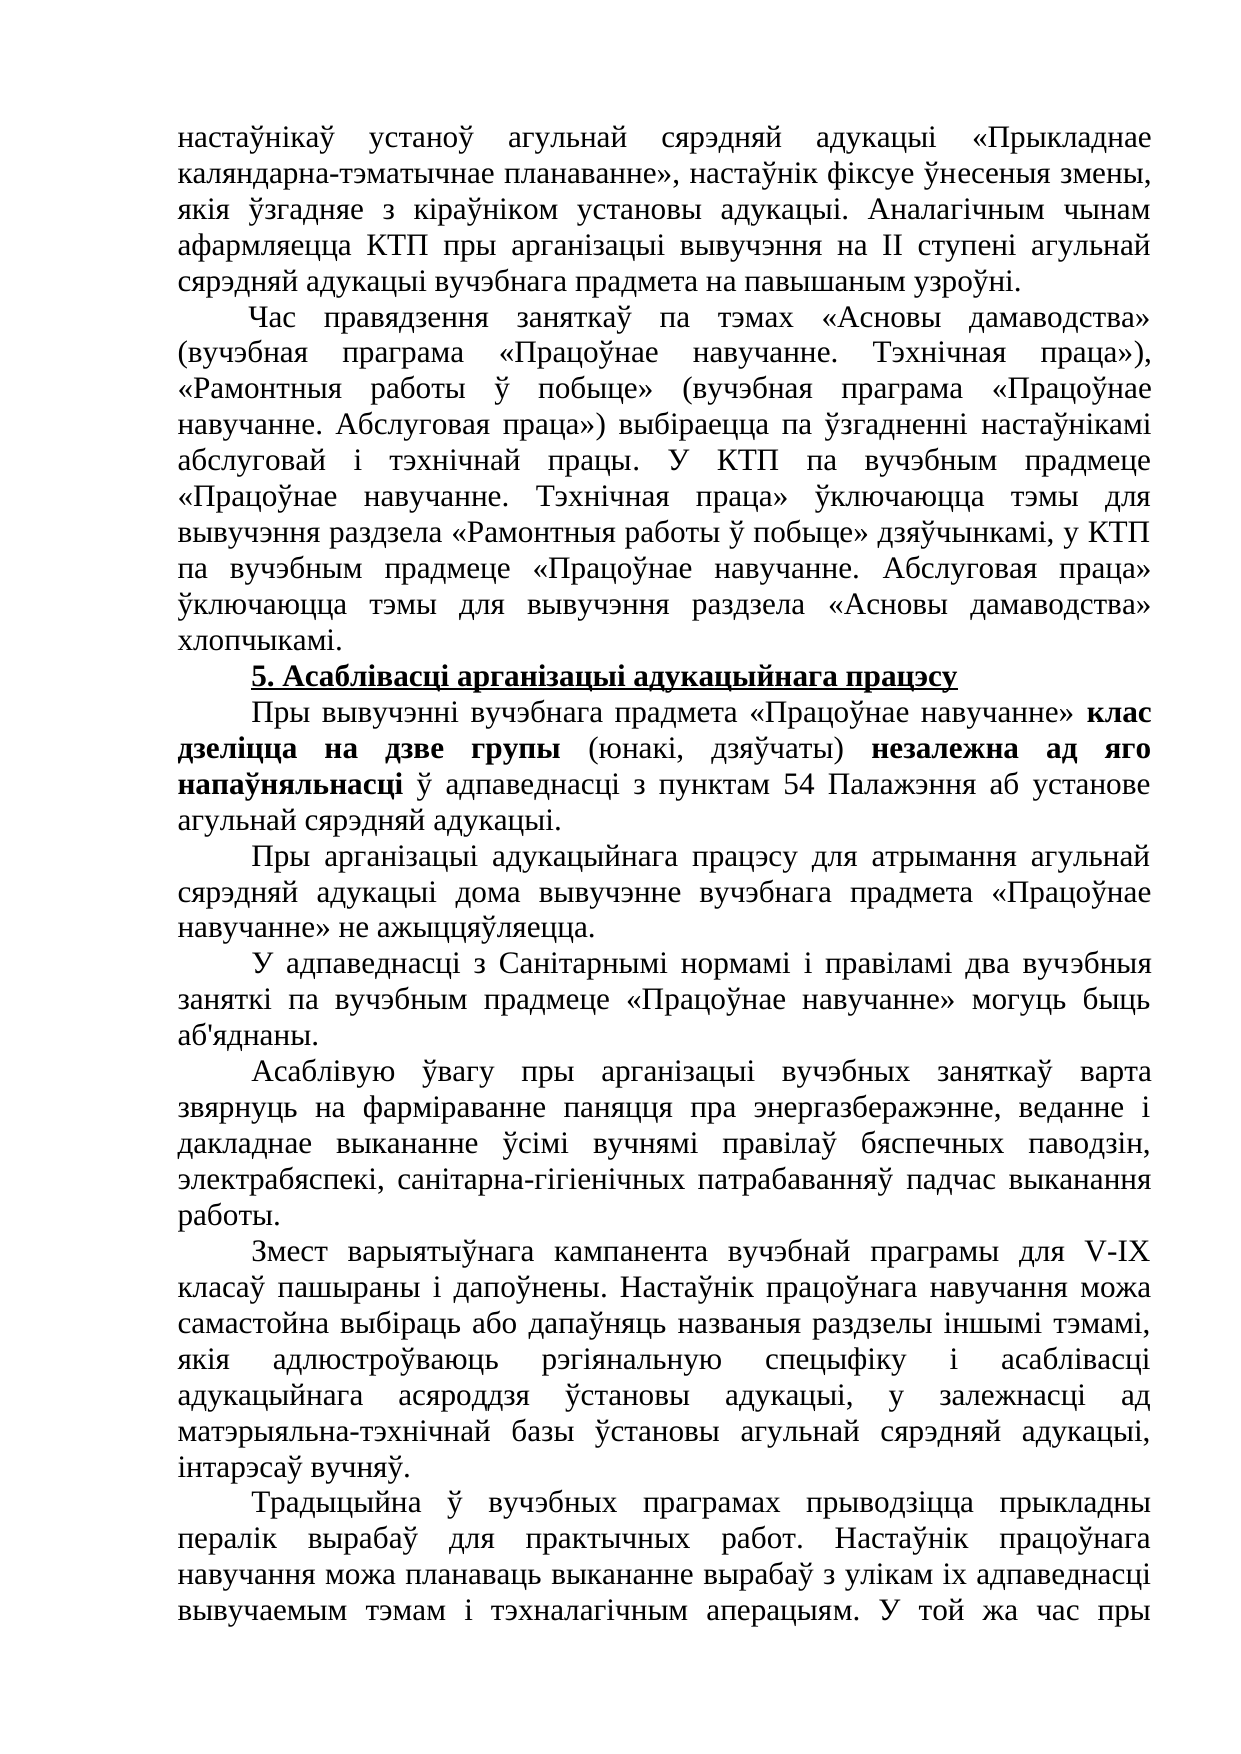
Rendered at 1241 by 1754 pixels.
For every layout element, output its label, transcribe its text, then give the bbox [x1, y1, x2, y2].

text Пры вывучэнні вучэбнага прадмета «Працоўнае навучанне» клас дзеліцца на дзве групы (юнакі, дзяўчаты) незалежна ад яго напаўняльнасці ў адпаведнасці з пунктам 54 Палажэння аб установе агульнай сярэдняй адукацыі. [177, 693, 1152, 837]
text Змест варыятыўнага кампанента вучэбнай праграмы для V-IX класаў пашыраны і дапоўнены. Настаўнік працоўнага навучання можа самастойна выбіраць або дапаўняць названыя раздзелы іншымі тэмамі, якія адлюстроўваюць рэгіянальную спецыфіку і асаблівасці адукацыйнага асяроддзя ўстановы адукацыі, у залежнасці ад матэрыяльна-тэхнічнай базы ўстановы агульнай сярэдняй адукацыі, інтарэсаў вучняў. [177, 1232, 1152, 1484]
text Асаблівую ўвагу пры арганізацыі вучэбных заняткаў варта звярнуць на фарміраванне паняцця пра энергазберажэнне, веданне і дакладнае выкананне ўсімі вучнямі правілаў бяспечных паводзін, электрабяспекі, санітарна-гігіенічных патрабаванняў падчас выканання работы. [177, 1052, 1152, 1232]
text У адпаведнасці з Санітарнымі нормамі і правіламі два вучэбныя заняткі па вучэбным прадмеце «Працоўнае навучанне» могуць быць аб'яднаны. [177, 945, 1152, 1052]
text Пры арганізацыі адукацыйнага працэсу для атрымання агульнай сярэдняй адукацыі дома вывучэнне вучэбнага прадмета «Працоўнае навучанне» не ажыццяўляецца. [177, 837, 1152, 945]
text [177, 118, 1152, 298]
text 5. Асаблівасці арганізацыі адукацыйнага працэсу [177, 657, 1152, 693]
text Час правядзення заняткаў па тэмах «Асновы дамаводства» (вучэбная праграма «Працоўнае навучанне. Тэхнічная праца»), «Рамонтныя работы ў побыце» (вучэбная праграма «Працоўнае навучанне. Абслуговая праца») выбіраецца па ўзгадненні настаўнікамі абслуговай і тэхнічнай працы. У КТП па вучэбным прадмеце «Працоўнае навучанне. Тэхнічная праца» ўключаюцца тэмы для вывучэння раздзела «Рамонтныя работы ў побыце» дзяўчынкамі, у КТП па вучэбным прадмеце «Працоўнае навучанне. Абслуговая праца» ўключаюцца тэмы для вывучэння раздзела «Асновы дамаводства» хлопчыкамі. [177, 298, 1152, 657]
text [177, 1484, 1152, 1627]
